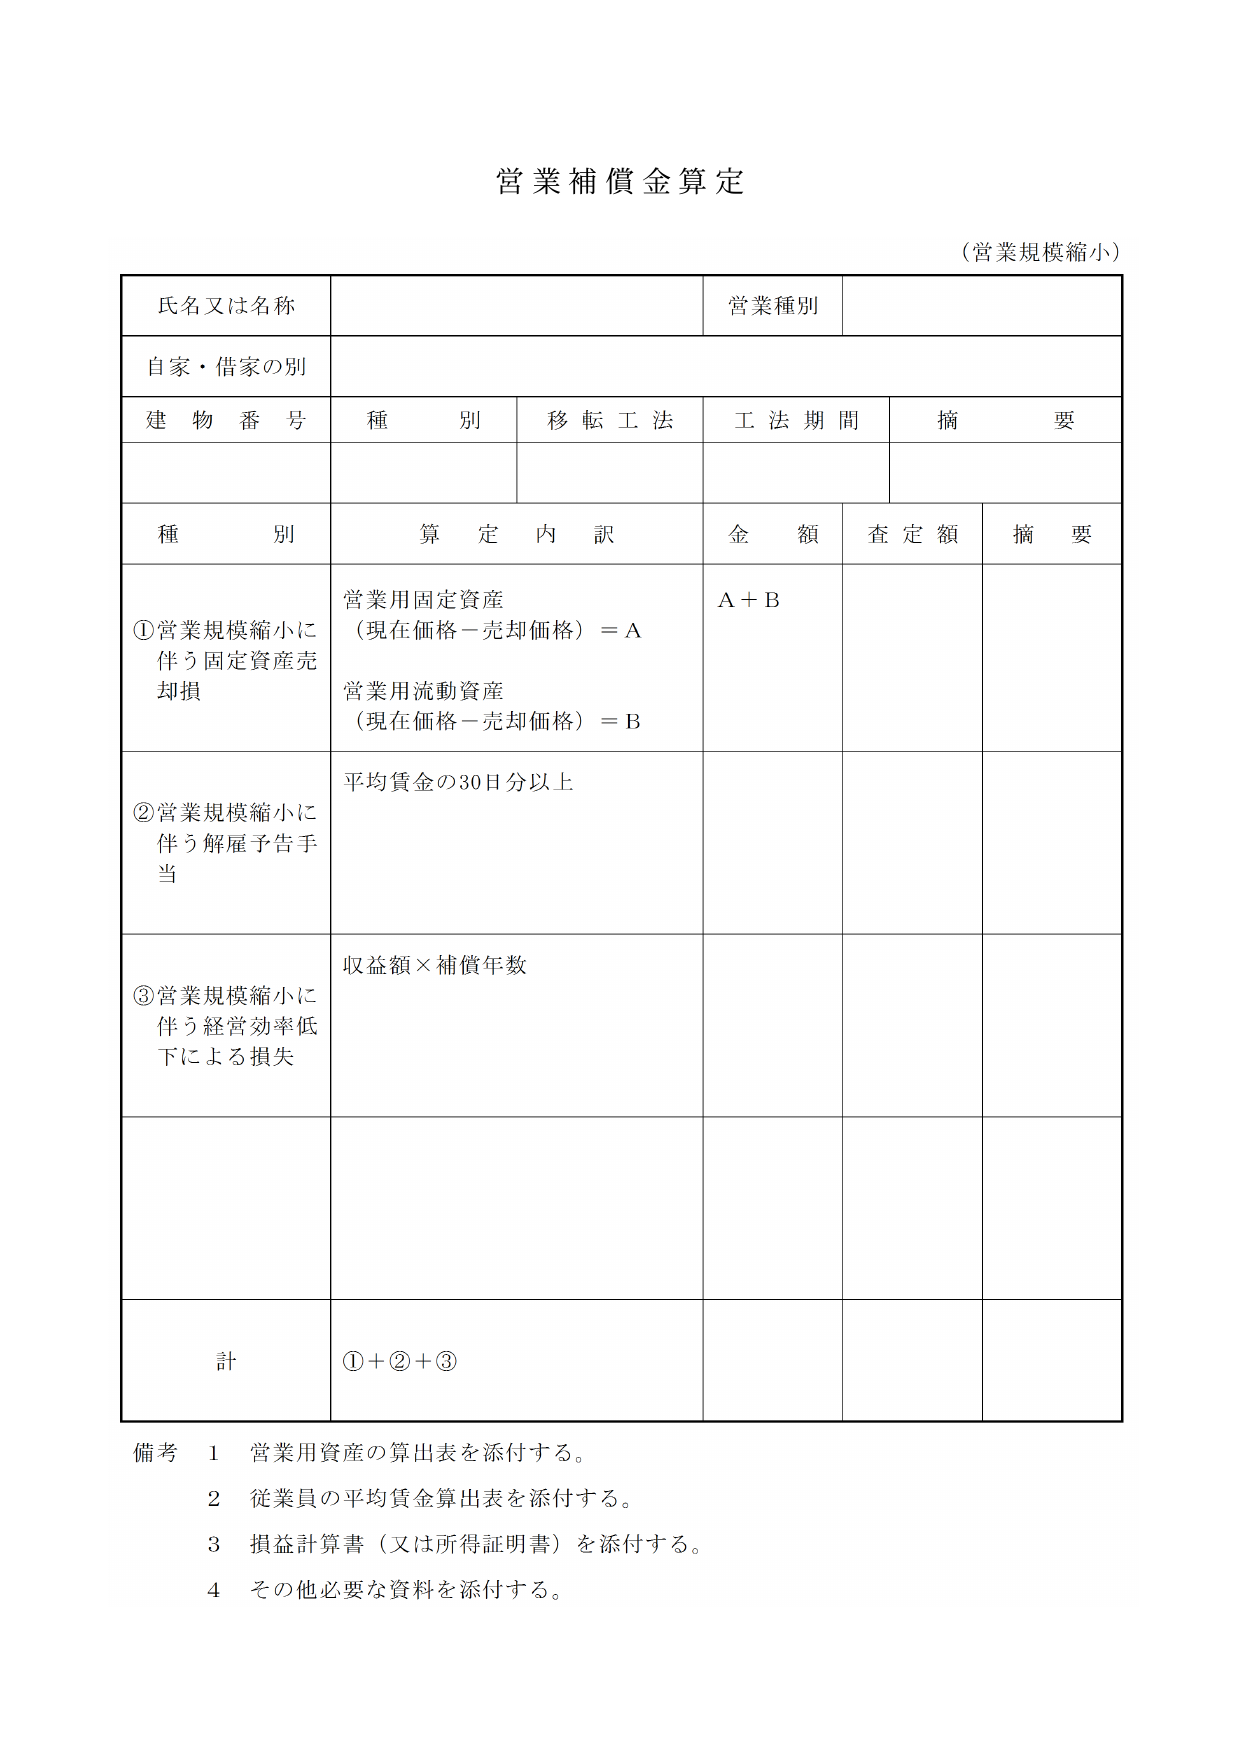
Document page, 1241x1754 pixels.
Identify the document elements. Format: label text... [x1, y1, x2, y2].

picture [107, 237, 1139, 1607]
text 営 業 補 償 金 算 定 [112, 165, 1128, 200]
